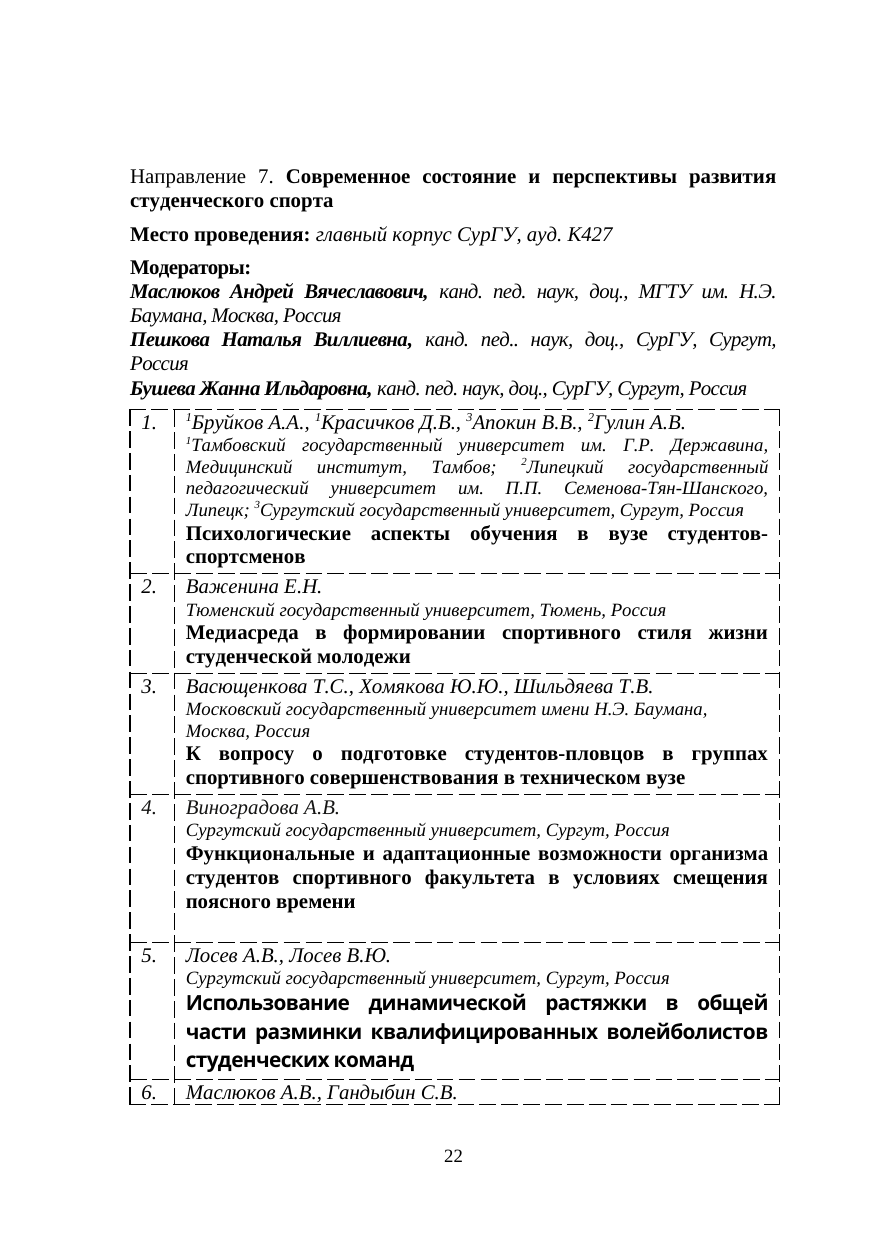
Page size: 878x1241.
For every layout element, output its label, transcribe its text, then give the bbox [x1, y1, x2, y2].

table_cell 3. [130, 673, 174, 794]
table_cell Васющенкова Т.С., Хомякова Ю.Ю., Шильдяева Т.В. Московский государственный университет имени Н.Э. Баумана, Москва, Россия К вопросу о подготовке студентов-пловцов в группах спортивного совершенствования в техническом вузе [174, 673, 780, 794]
table_cell Лосев А.В., Лосев В.Ю. Сургутский государственный университет, Сургут, Россия Использование динамической растяжки в общей части разминки квалифицированных волейболистов студенческих команд [174, 942, 780, 1079]
text Место проведения: главный корпус СурГУ, ауд. К427 [130, 221, 777, 246]
text Маслюков Андрей Вячеславович, канд. пед. наук, доц., МГТУ им. Н.Э. Баумана, Москва, Россия [130, 279, 777, 327]
table_header 1. [130, 409, 174, 573]
table_cell 5. [130, 942, 174, 1079]
text Пешкова Наталья Виллиевна, канд. пед.. наук, доц., СурГУ, Сургут, Россия [130, 327, 777, 375]
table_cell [174, 1079, 780, 1104]
table_cell Виноградова А.В. Сургутский государственный университет, Сургут, Россия Функциональные и адаптационные возможности организма студентов спортивного факультета в условиях смещения поясного времени [174, 794, 780, 942]
table_header 1Бруйков А.А., 1Красичков Д.В., 3Апокин В.В., 2Гулин А.В. 1Тамбовский государственный университет им. Г.Р. Державина, Медицинский институт, Тамбов; 2Липецкий государственный педагогический университет им. П.П. Семенова-Тян-Шанского, Липецк; 3Сургутский государственный университет, Сургут, Россия Психологические аспекты обучения в вузе студентов-спортсменов [174, 409, 780, 573]
table_cell 6. [130, 1079, 174, 1104]
table_cell 2. [130, 573, 174, 673]
text Бушева Жанна Ильдаровна, канд. пед. наук, доц., СурГУ, Сургут, Россия [130, 375, 777, 399]
text Модераторы: [130, 255, 777, 279]
text Направление 7. Современное состояние и перспективы развития студенческого спорта [130, 164, 777, 212]
table_cell Важенина Е.Н. Тюменский государственный университет, Тюмень, Россия Медиасреда в формировании спортивного стиля жизни студенческой молодежи [174, 573, 780, 673]
table_cell 4. [130, 794, 174, 942]
